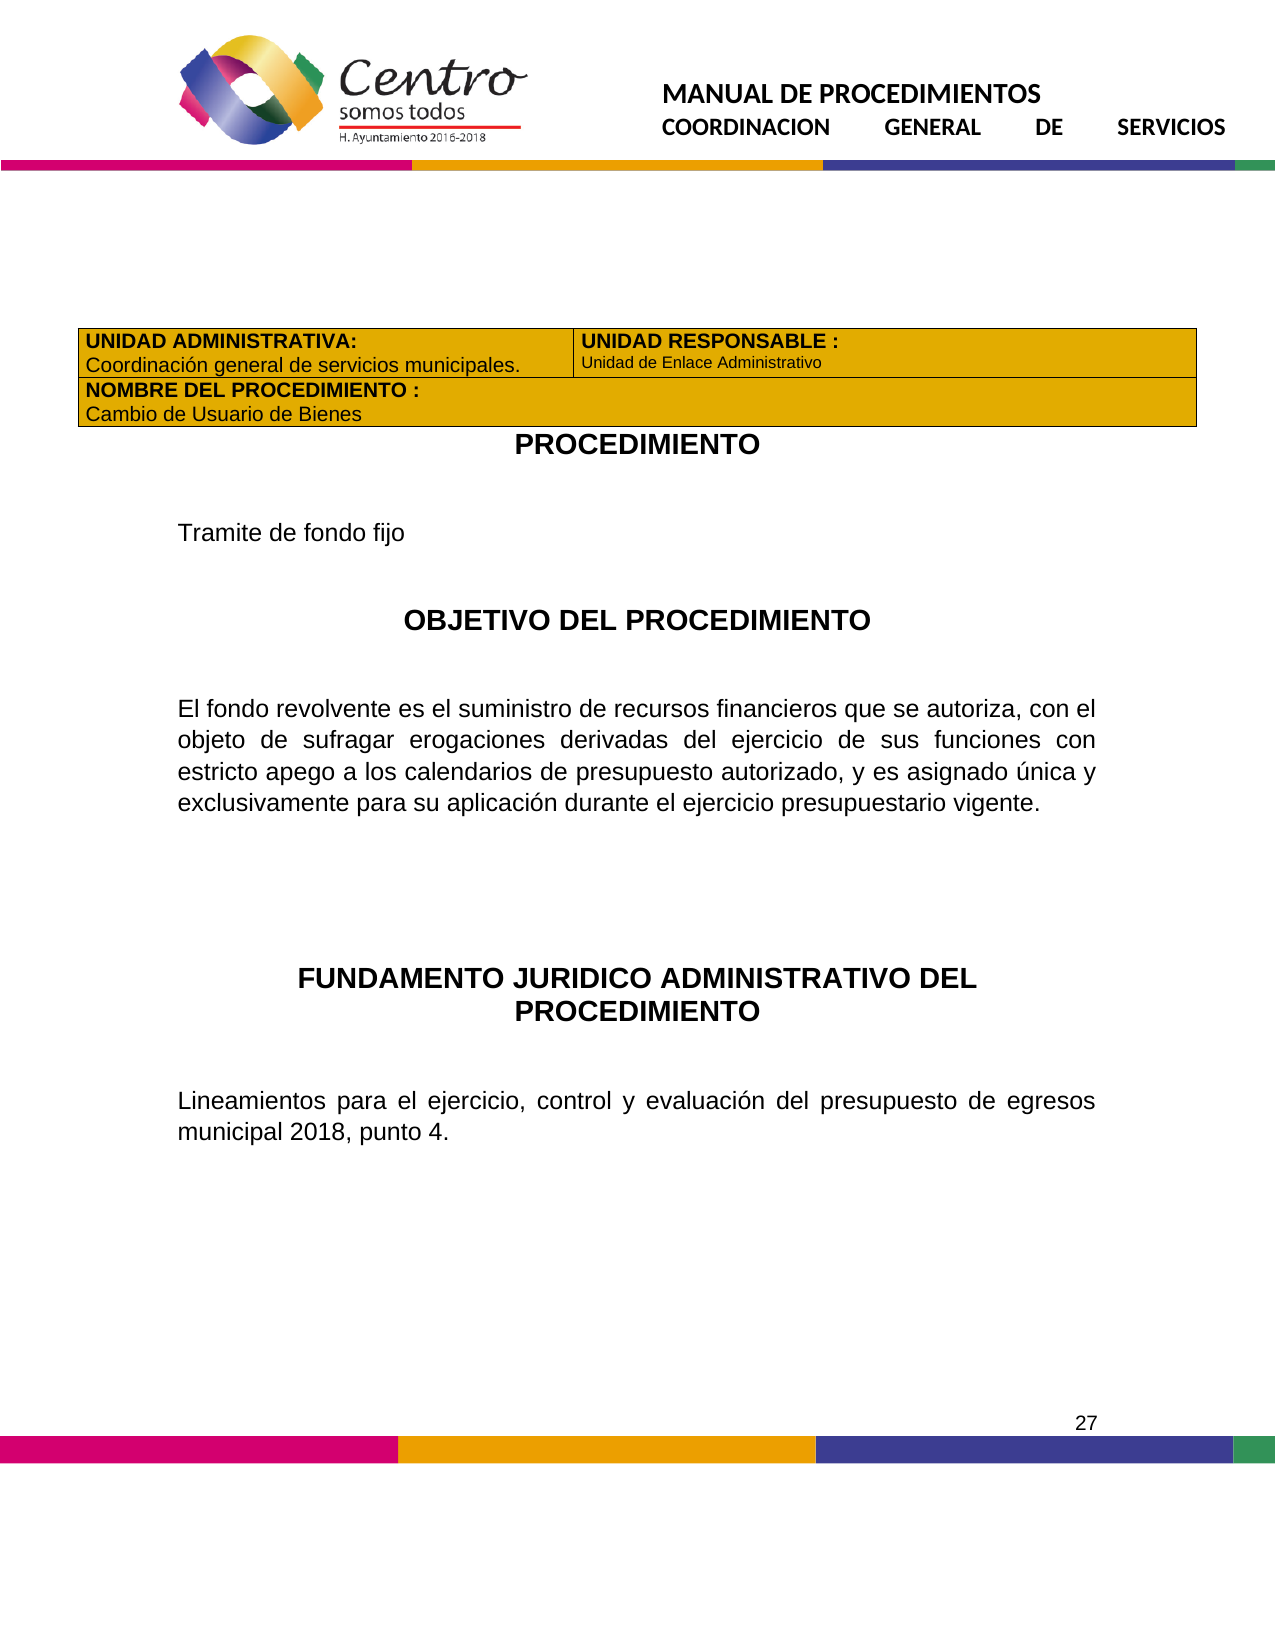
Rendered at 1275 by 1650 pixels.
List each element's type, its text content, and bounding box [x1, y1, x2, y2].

table_cell NOMBRE DEL PROCEDIMIENTO : Cambio de Usuario de Bienes [79, 378, 1196, 426]
picture [1, 160, 1275, 171]
text Lineamientos para el ejercicio, control y evaluación del presupuesto de egresos municipal 2018, punto 4. [177, 1083, 1098, 1146]
text OBJETIVO DEL PROCEDIMIENTO [177, 602, 1098, 636]
text Tramite de fondo fijo [177, 516, 1098, 547]
table_header UNIDAD RESPONSABLE : Unidad de Enlace Administrativo [574, 329, 1196, 377]
text FUNDAMENTO JURIDICO ADMINISTRATIVO DEL PROCEDIMIENTO [177, 961, 1098, 1028]
table_header UNIDAD ADMINISTRATIVA: Coordinación general de servicios municipales. [79, 329, 573, 377]
text El fondo revolvente es el suministro de recursos financieros que se autoriza, con el objeto de sufragar erogaciones derivadas del ejercicio de sus funciones con estricto apego a los calendarios de presupuesto autorizado, y es asignado única y exclusivamente para su aplicación durante el ejercicio presupuestario vigente. [177, 691, 1098, 816]
text PROCEDIMIENTO [177, 427, 1098, 460]
